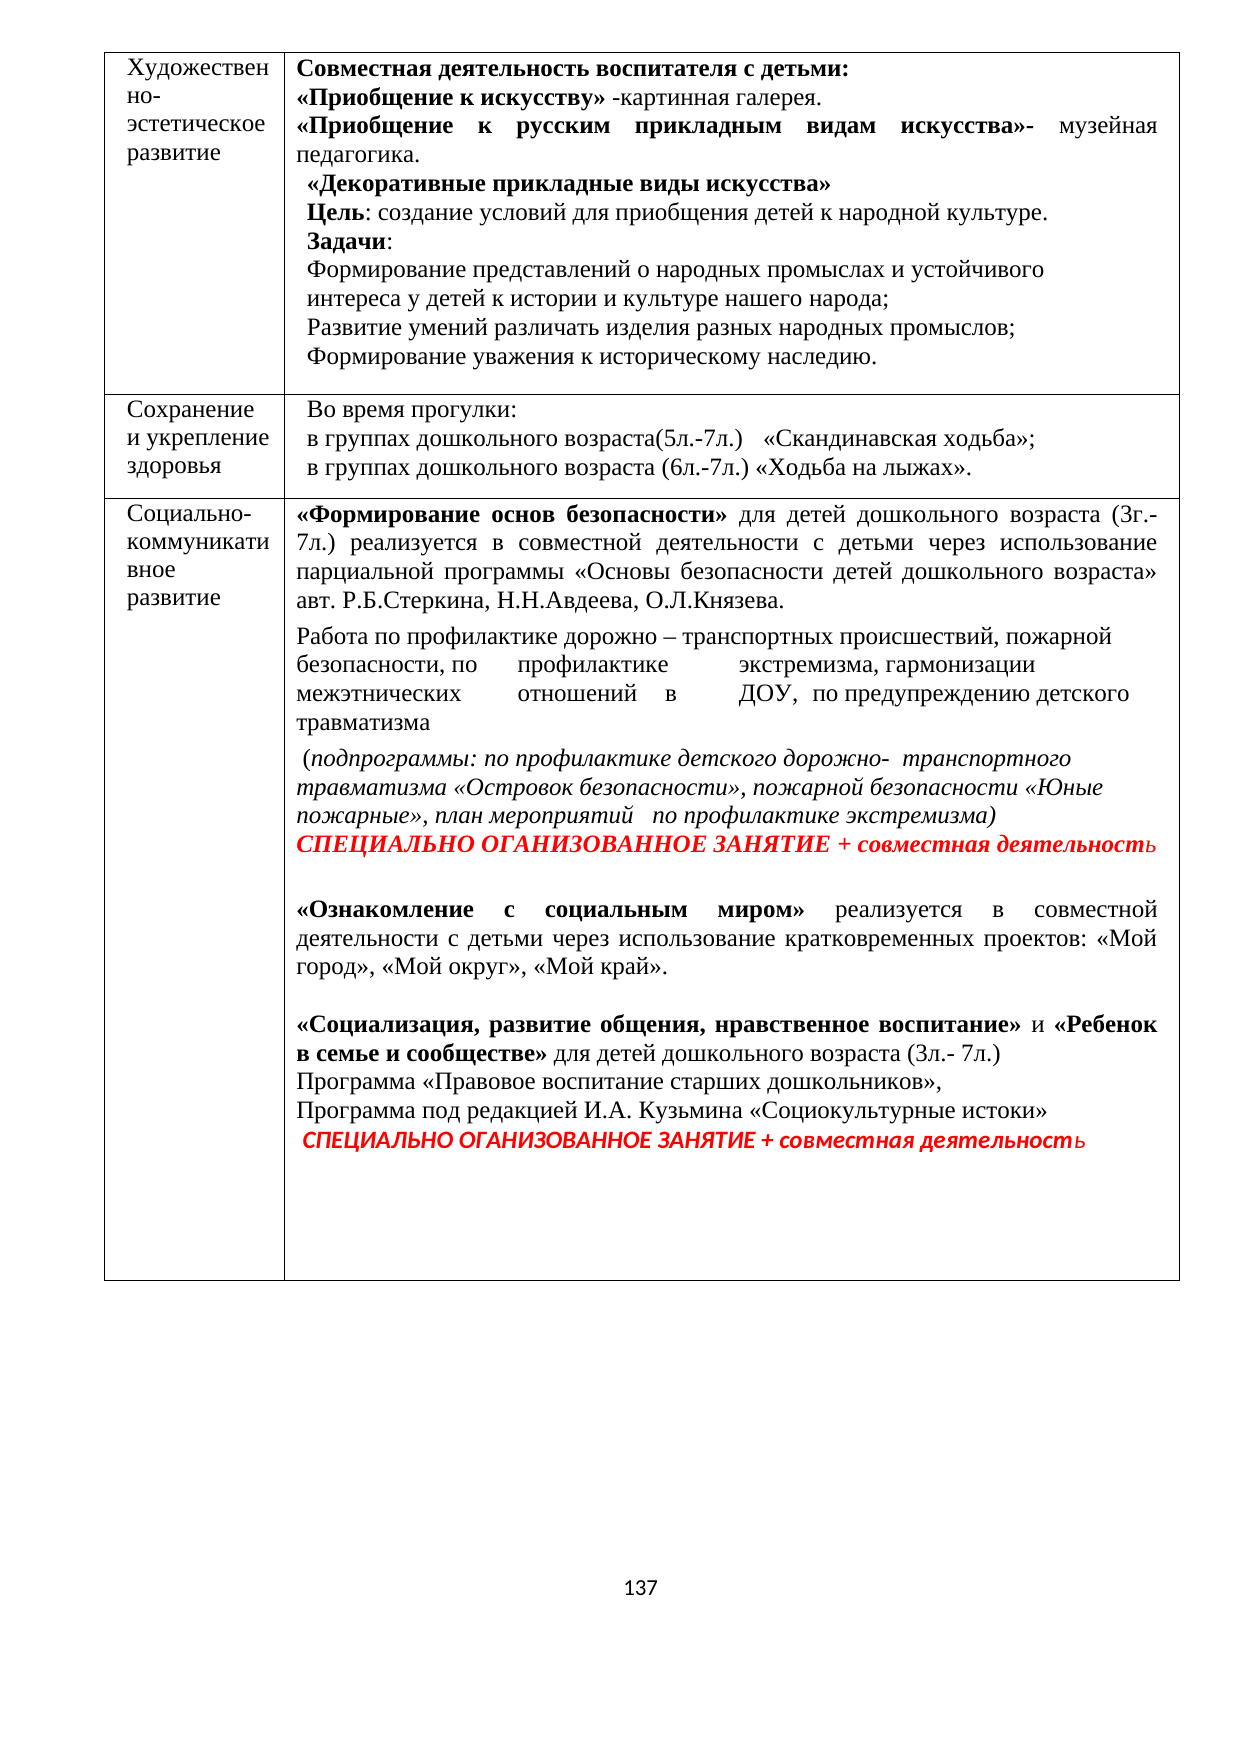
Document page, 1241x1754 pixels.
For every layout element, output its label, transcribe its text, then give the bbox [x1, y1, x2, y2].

table_cell Во время прогулки: в группах дошкольного возраста(5л.-7л.) «Скандинавская ходьба»; в группах дошкольного возраста (6л.-7л.) «Ходьба на лыжах». [285, 395, 1179, 498]
table_header Художественно-эстетическое развитие [105, 53, 284, 393]
table_cell Социально- коммуникативное развитие [105, 499, 284, 1280]
table_cell Сохранение и укрепление здоровья [105, 395, 284, 498]
table_header Совместная деятельность воспитателя с детьми: «Приобщение к искусству» -картинная галерея. «Приобщение к русским прикладным видам искусства»- музейная педагогика. «Декоративные прикладные виды искусства» Цель: создание условий для приобщения детей к народной культуре. Задачи: Формирование представлений о народных промыслах и устойчивого интереса у детей к истории и культуре нашего народа; Развитие умений различать изделия разных народных промыслов; Формирование уважения к историческому наследию. [285, 53, 1179, 393]
table_cell «Формирование основ безопасности» для детей дошкольного возраста (3г.-7л.) реализуется в совместной деятельности с детьми через использование парциальной программы «Основы безопасности детей дошкольного возраста» авт. Р.Б.Стеркина, Н.Н.Авдеева, О.Л.Князева. Работа по профилактике дорожно – транспортных происшествий, пожарной безопасности, по профилактике экстремизма, гармонизации межэтнических отношений в ДОУ, по предупреждению детского травматизма (подпрограммы: по профилактике детского дорожно- транспортного травматизма «Островок безопасности», пожарной безопасности «Юные пожарные», план мероприятий по профилактике экстремизма) СПЕЦИАЛЬНО ОГАНИЗОВАННОЕ ЗАНЯТИЕ + совместная деятельность «Ознакомление с социальным миром» реализуется в совместной деятельности с детьми через использование кратковременных проектов: «Мой город», «Мой округ», «Мой край». «Социализация, развитие общения, нравственное воспитание» и «Ребенок в семье и сообществе» для детей дошкольного возраста (3л.- 7л.) Программа «Правовое воспитание старших дошкольников», Программа под редакцией И.А. Кузьмина «Социокультурные истоки» СПЕЦИАЛЬНО ОГАНИЗОВАННОЕ ЗАНЯТИЕ + совместная деятельность [285, 499, 1179, 1280]
